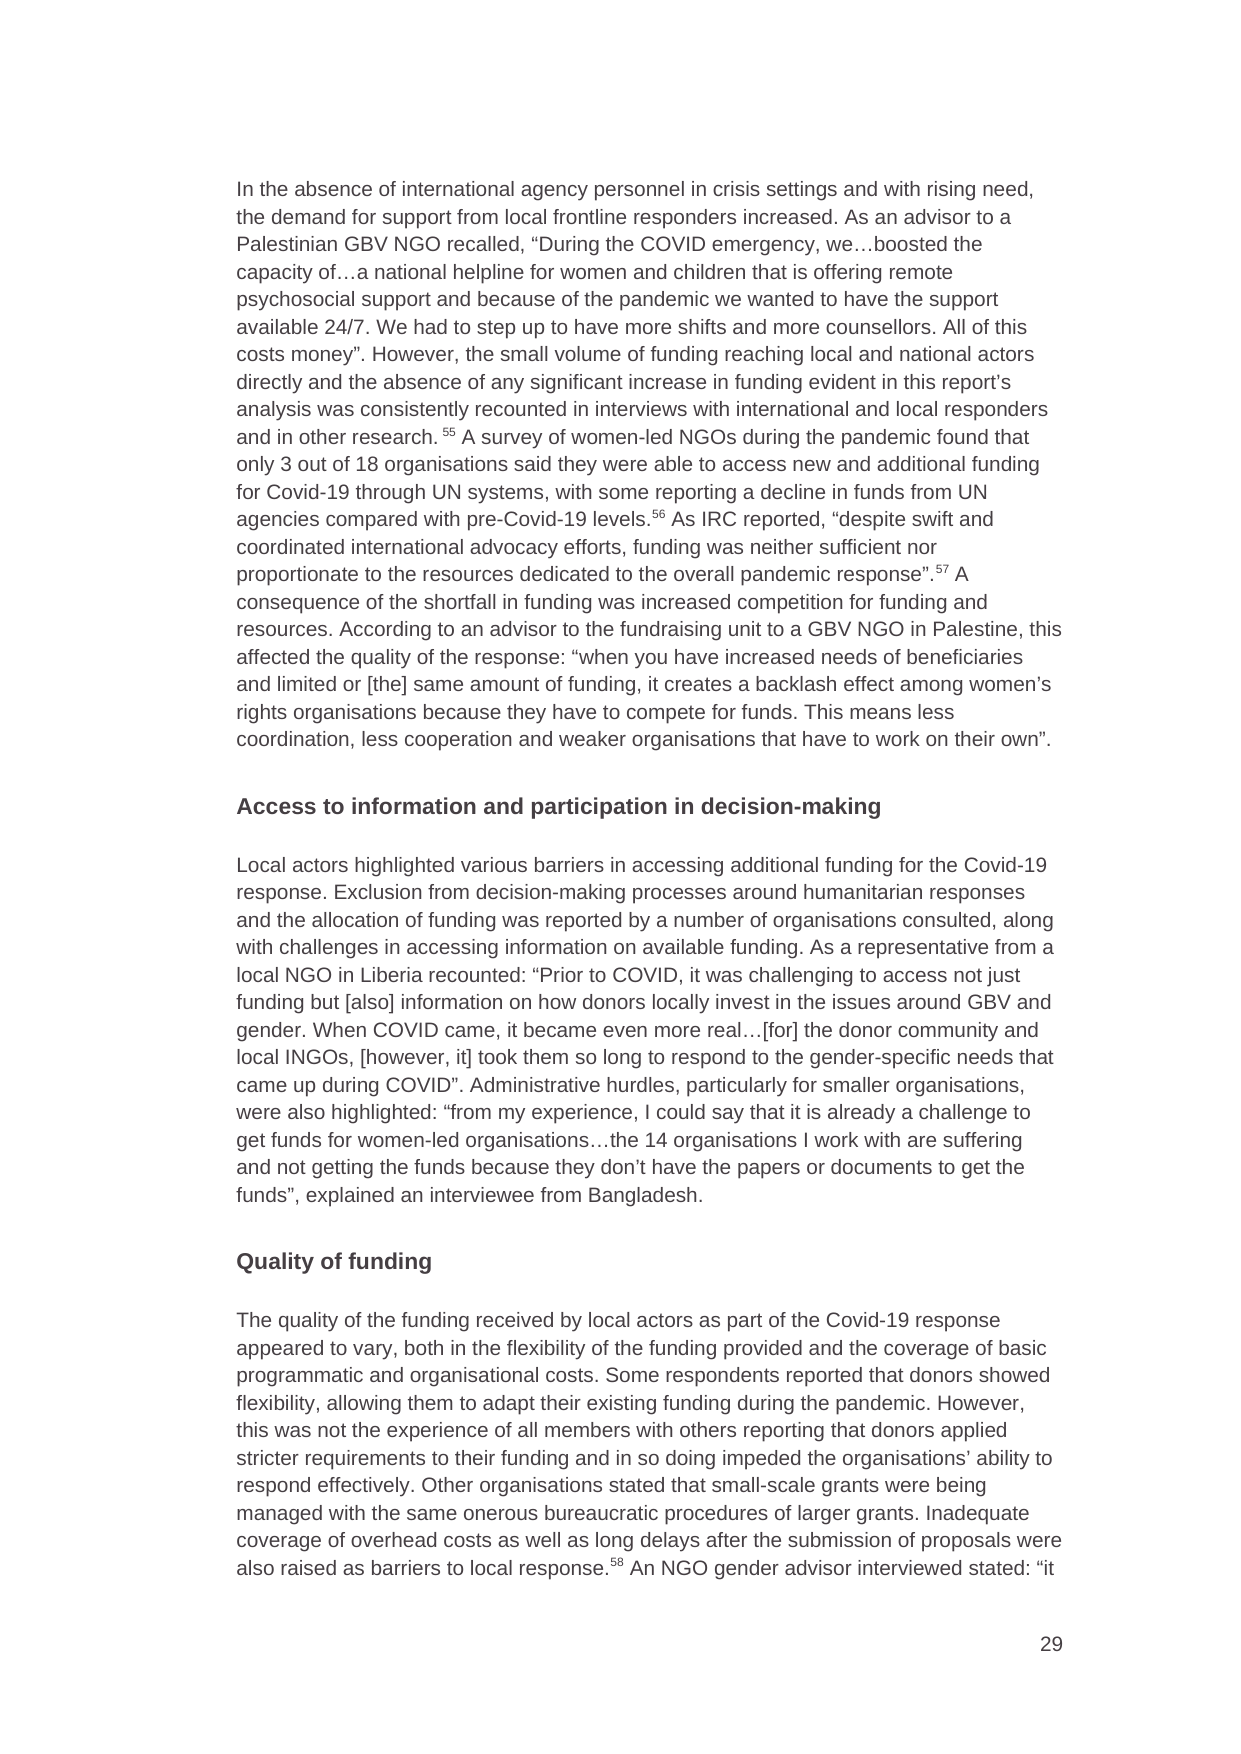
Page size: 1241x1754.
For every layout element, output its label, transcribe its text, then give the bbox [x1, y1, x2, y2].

text Local actors highlighted various barriers in accessing additional funding for the Covid-19 response. Exclusion from decision-making processes around humanitarian responses and the allocation of funding was reported by a number of organisations consulted, along with challenges in accessing information on available funding. As a representative from a local NGO in Liberia recounted: “Prior to COVID, it was challenging to access not just funding but [also] information on how donors locally invest in the issues around GBV and gender. When COVID came, it became even more real…[for] the donor community and local INGOs, [however, it] took them so long to respond to the gender-specific needs that came up during COVID”. Administrative hurdles, particularly for smaller organisations, were also highlighted: “from my experience, I could say that it is already a challenge to get funds for women-led organisations…the 14 organisations I work with are suffering and not getting the funds because they don’t have the papers or documents to get the funds”, explained an interviewee from Bangladesh. [236, 853, 1063, 1207]
subtitle Quality of funding [236, 1241, 1063, 1277]
subtitle Access to information and participation in decision-making [236, 786, 1063, 821]
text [236, 1308, 1063, 1579]
text In the absence of international agency personnel in crisis settings and with rising need, the demand for support from local frontline responders increased. As an advisor to a Palestinian GBV NGO recalled, “During the COVID emergency, we…boosted the capacity of…a national helpline for women and children that is offering remote psychosocial support and because of the pandemic we wanted to have the support available 24/7. We had to step up to have more shifts and more counsellors. All of this costs money”. However, the small volume of funding reaching local and national actors directly and the absence of any significant increase in funding evident in this report’s analysis was consistently recounted in interviews with international and local responders and in other research. A survey of women-led NGOs during the pandemic found that only 3 out of 18 organisations said they were able to access new and additional funding for Covid-19 through UN systems, with some reporting a decline in funds from UN agencies compared with pre-Covid-19 levels. As IRC reported, “despite swift and coordinated international advocacy efforts, funding was neither sufficient nor proportionate to the resources dedicated to the overall pandemic response”. A consequence of the shortfall in funding was increased competition for funding and resources. According to an advisor to the fundraising unit to a GBV NGO in Palestine, this affected the quality of the response: “when you have increased needs of beneficiaries and limited or [the] same amount of funding, it creates a backlash effect among women’s rights organisations because they have to compete for funds. This means less coordination, less cooperation and weaker organisations that have to work on their own”. [236, 177, 1063, 751]
